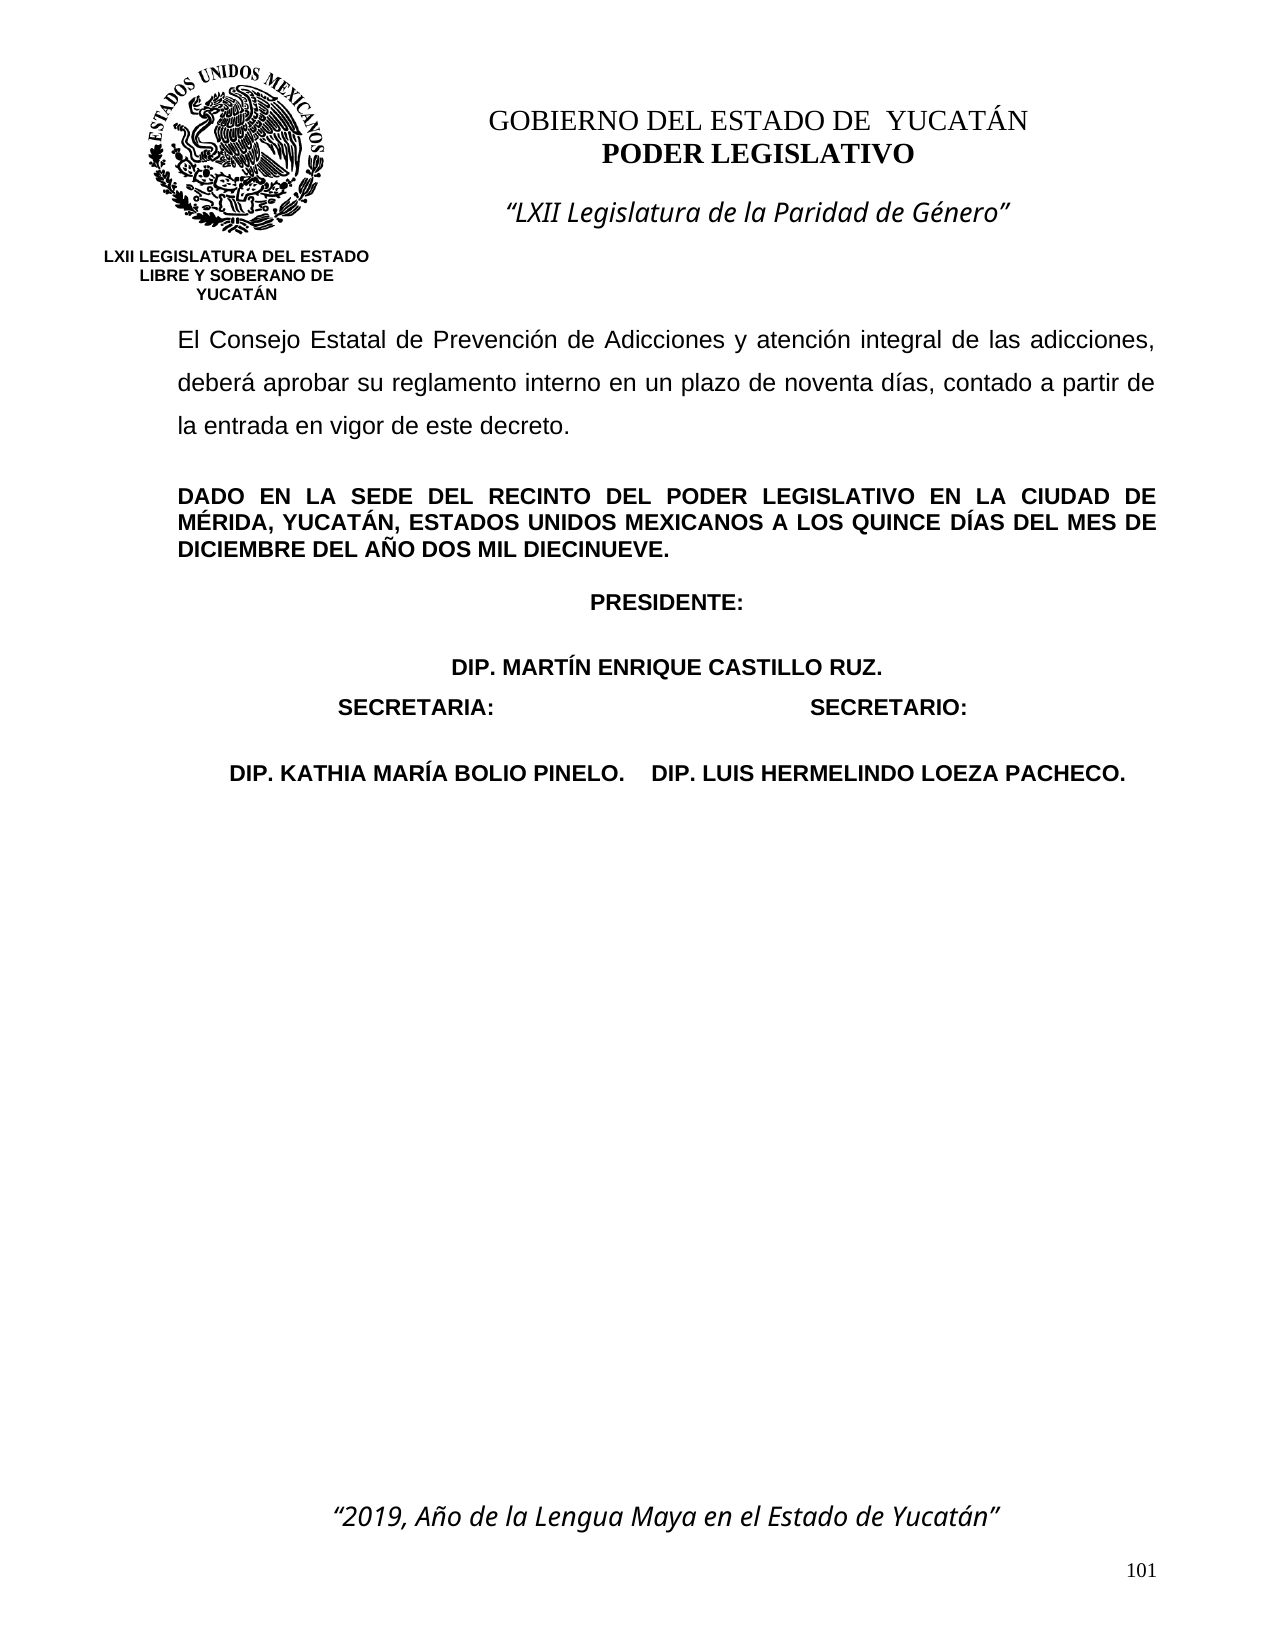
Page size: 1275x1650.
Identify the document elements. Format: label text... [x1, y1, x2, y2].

text El Consejo Estatal de Prevención de Adicciones y atención integral de las adicciones, deberá aprobar su reglamento interno en un plazo de noventa días, contado a partir de la entrada en vigor de este decreto. [177, 325, 1157, 440]
text PRESIDENTE: [177, 588, 1157, 615]
table_header SECRETARIO: DIP. LUIS HERMELINDO LOEZA PACHECO. [638, 694, 1139, 798]
picture [105, 23, 367, 275]
text DADO EN LA SEDE DEL RECINTO DEL PODER LEGISLATIVO EN LA CIUDAD DE MÉRIDA, YUCATÁN, ESTADOS UNIDOS MEXICANOS A LOS QUINCE DÍAS DEL MES DE DICIEMBRE DEL AÑO DOS MIL DIECINUEVE. [177, 483, 1157, 562]
text DIP. MARTÍN ENRIQUE CASTILLO RUZ. [177, 654, 1157, 681]
table_header SECRETARIA: DIP. KATHIA MARÍA BOLIO PINELO. [195, 694, 637, 798]
